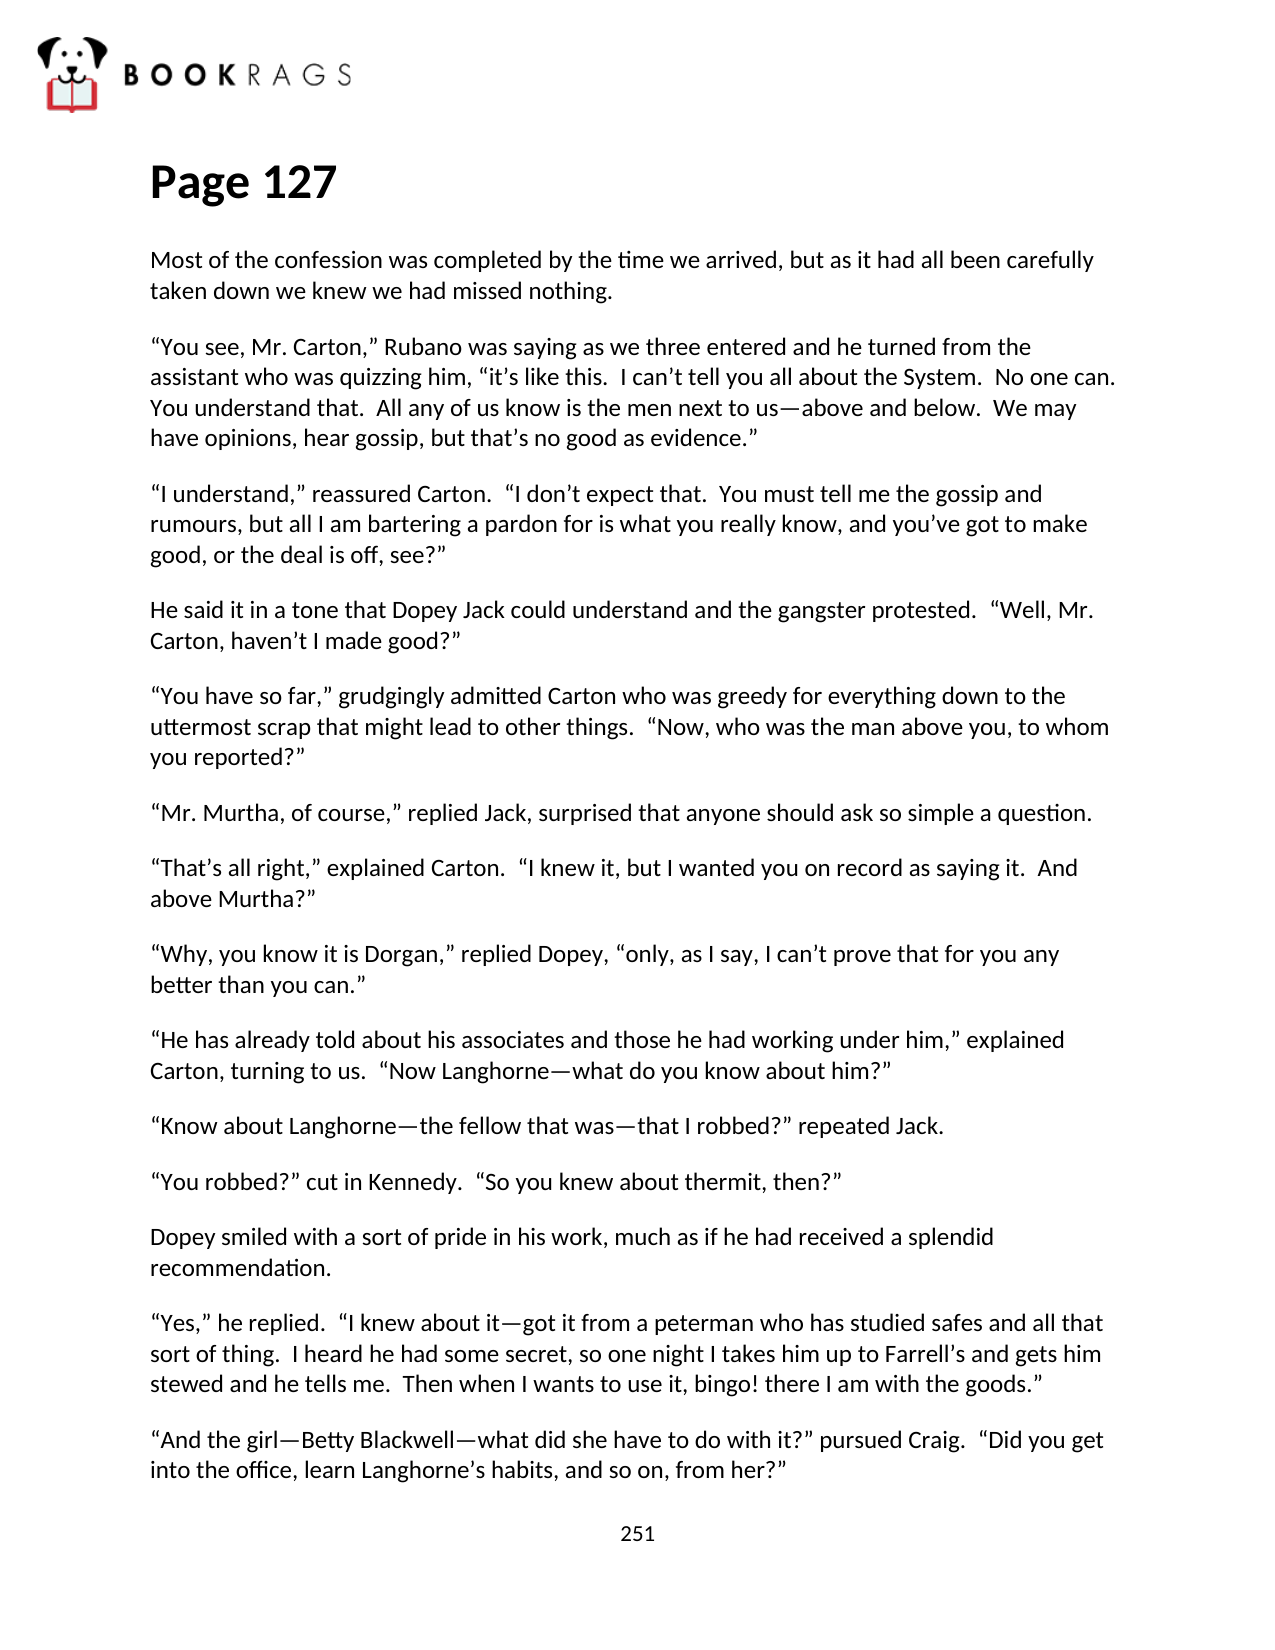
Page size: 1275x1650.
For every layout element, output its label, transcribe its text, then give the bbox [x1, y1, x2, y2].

text Dopey smiled with a sort of pride in his work, much as if he had received a splendid recommendation. [150, 1222, 1125, 1283]
text “Mr. Murtha, of course,” replied Jack, surprised that anyone should ask so simple a question. [150, 797, 1125, 827]
text Page 127 [150, 150, 1125, 211]
text Most of the confession was completed by the time we arrived, but as it had all been carefully taken down we knew we had missed nothing. [150, 244, 1125, 306]
text “And the girl—­Betty Blackwell—­what did she have to do with it?” pursued Craig. “Did you get into the office, learn Langhorne’s habits, and so on, from her?” [150, 1424, 1125, 1485]
text “You have so far,” grudgingly admitted Carton who was greedy for everything down to the uttermost scrap that might lead to other things. “Now, who was the man above you, to whom you reported?” [150, 680, 1125, 772]
text “He has already told about his associates and those he had working under him,” explained Carton, turning to us. “Now Langhorne—­what do you know about him?” [150, 1024, 1125, 1086]
text “Know about Langhorne—­the fellow that was—­that I robbed?” repeated Jack. [150, 1111, 1125, 1141]
text “You robbed?” cut in Kennedy. “So you knew about thermit, then?” [150, 1166, 1125, 1197]
picture [37, 37, 351, 113]
text “Why, you know it is Dorgan,” replied Dopey, “only, as I say, I can’t prove that for you any better than you can.” [150, 938, 1125, 999]
text “I understand,” reassured Carton. “I don’t expect that. You must tell me the gossip and rumours, but all I am bartering a pardon for is what you really know, and you’ve got to make good, or the deal is off, see?” [150, 478, 1125, 569]
text He said it in a tone that Dopey Jack could understand and the gangster protested. “Well, Mr. Carton, haven’t I made good?” [150, 594, 1125, 655]
text “That’s all right,” explained Carton. “I knew it, but I wanted you on record as saying it. And above Murtha?” [150, 852, 1125, 913]
text “You see, Mr. Carton,” Rubano was saying as we three entered and he turned from the assistant who was quizzing him, “it’s like this. I can’t tell you all about the System. No one can. You understand that. All any of us know is the men next to us—­above and below. We may have opinions, hear gossip, but that’s no good as evidence.” [150, 331, 1125, 453]
text “Yes,” he replied. “I knew about it—­got it from a peterman who has studied safes and all that sort of thing. I heard he had some secret, so one night I takes him up to Farrell’s and gets him stewed and he tells me. Then when I wants to use it, bingo! there I am with the goods.” [150, 1308, 1125, 1399]
